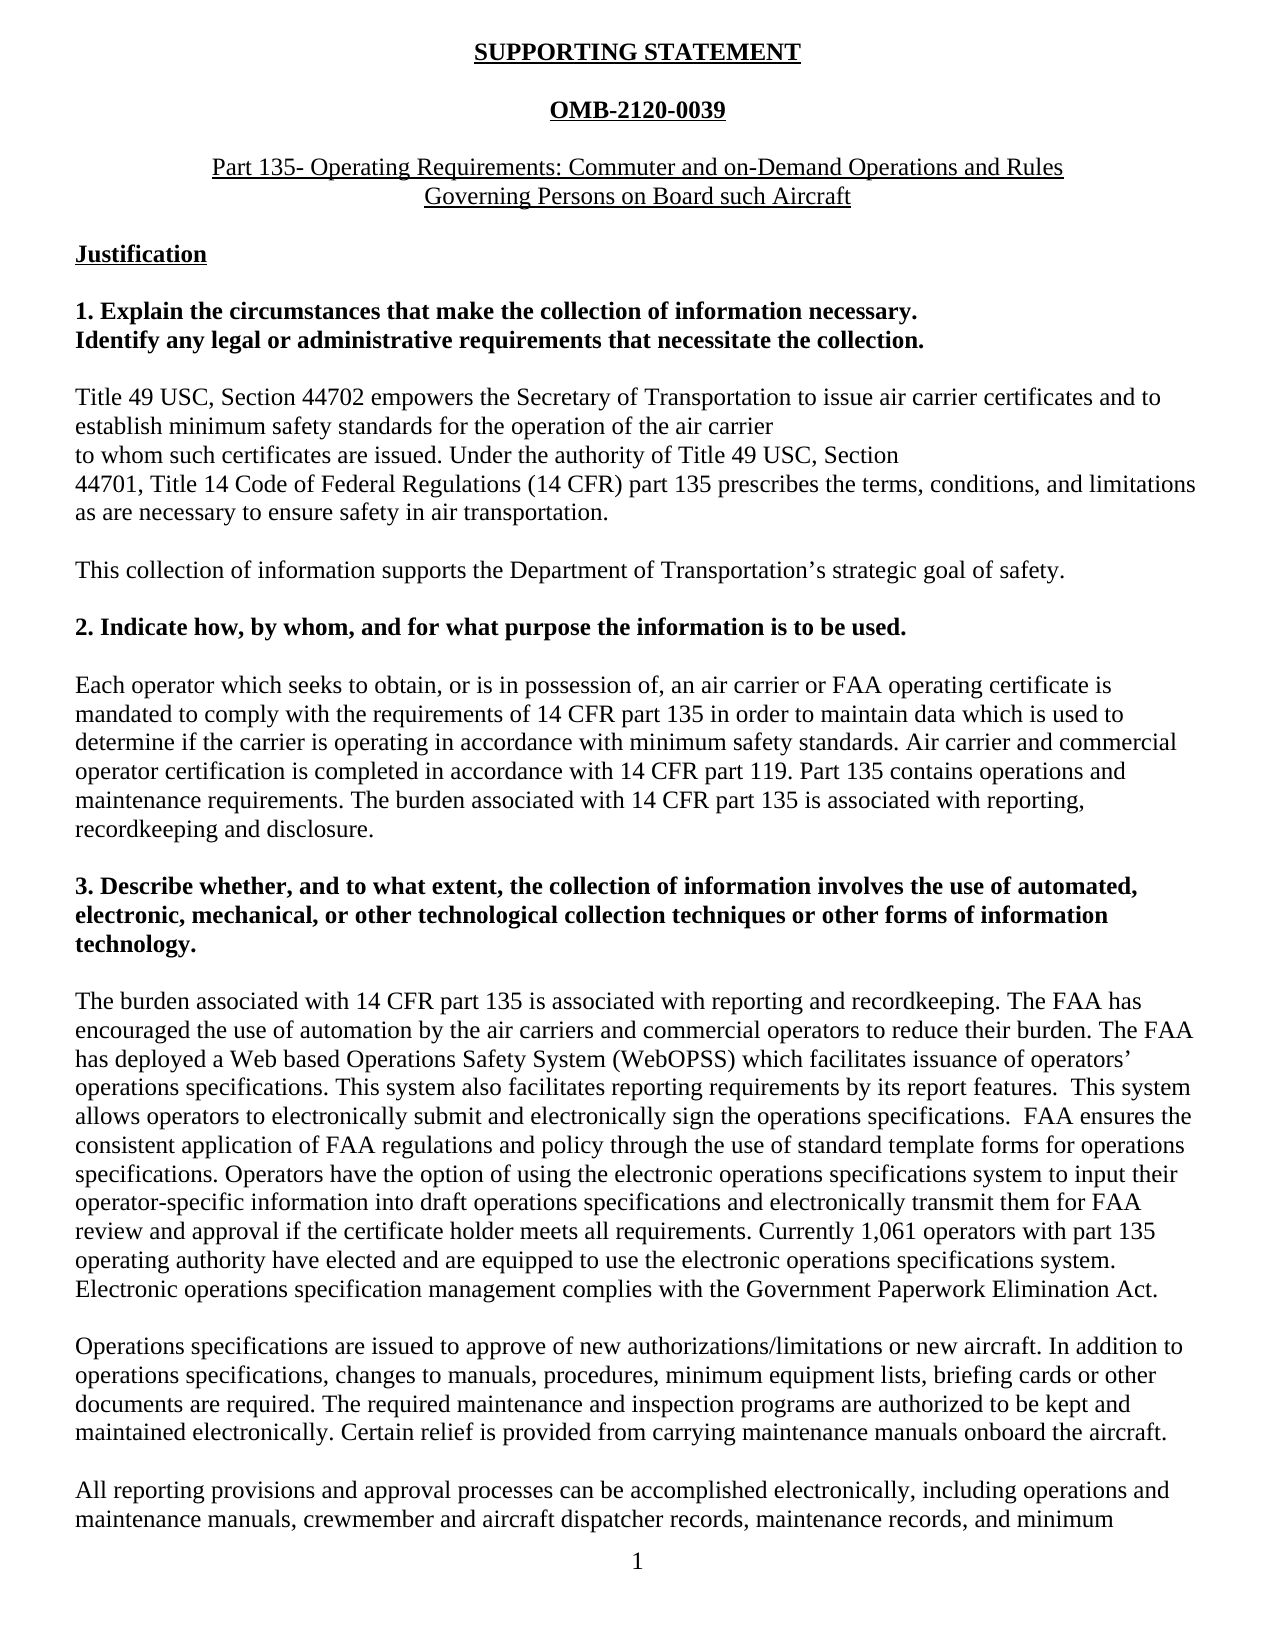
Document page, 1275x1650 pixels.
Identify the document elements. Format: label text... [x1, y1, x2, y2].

text Operations specifications are issued to approve of new authorizations/limitations or new aircraft. In addition to operations specifications, changes to manuals, procedures, minimum equipment lists, briefing cards or other documents are required. The required maintenance and inspection programs are authorized to be kept and maintained electronically. Certain relief is provided from carrying maintenance manuals onboard the aircraft. [75, 1331, 1200, 1446]
text Justification [75, 239, 1200, 267]
text SUPPORTING STATEMENT [75, 37, 1200, 66]
text 44701, Title 14 Code of Federal Regulations (14 CFR) part 135 prescribes the terms, conditions, and limitations as are necessary to ensure safety in air transportation. [75, 469, 1200, 526]
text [75, 1475, 1200, 1532]
text OMB-2120-0039 [75, 95, 1200, 124]
text The burden associated with 14 CFR part 135 is associated with reporting and recordkeeping. The FAA has encouraged the use of automation by the air carriers and commercial operators to reduce their burden. The FAA has deployed a Web based Operations Safety System (WebOPSS) which facilitates issuance of operators’ operations specifications. This system also facilitates reporting requirements by its report features. This system allows operators to electronically submit and electronically sign the operations specifications. FAA ensures the consistent application of FAA regulations and policy through the use of standard template forms for operations specifications. Operators have the option of using the electronic operations specifications system to input their operator-specific information into draft operations specifications and electronically transmit them for FAA review and approval if the certificate holder meets all requirements. Currently 1,061 operators with part 135 operating authority have elected and are equipped to use the electronic operations specifications system. Electronic operations specification management complies with the Government Paperwork Elimination Act. [75, 986, 1200, 1302]
text Part 135- Operating Requirements: Commuter and on-Demand Operations and Rules [75, 152, 1200, 181]
text 3. Describe whether, and to what extent, the collection of information involves the use of automated, electronic, mechanical, or other technological collection techniques or other forms of information technology. [75, 871, 1200, 957]
text This collection of information supports the Department of Transportation’s strategic goal of safety. [75, 555, 1200, 584]
text Each operator which seeks to obtain, or is in possession of, an air carrier or FAA operating certificate is mandated to comply with the requirements of 14 CFR part 135 in order to maintain data which is used to determine if the carrier is operating in accordance with minimum safety standards. Air carrier and commercial operator certification is completed in accordance with 14 CFR part 119. Part 135 contains operations and maintenance requirements. The burden associated with 14 CFR part 135 is associated with reporting, recordkeeping and disclosure. [75, 670, 1200, 842]
text Title 49 USC, Section 44702 empowers the Secretary of Transportation to issue air carrier certificates and to establish minimum safety standards for the operation of the air carrier [75, 382, 1200, 440]
text 2. Indicate how, by whom, and for what purpose the information is to be used. [75, 612, 1200, 641]
text to whom such certificates are issued. Under the authority of Title 49 USC, Section [75, 440, 1200, 469]
text 1. Explain the circumstances that make the collection of information necessary. [75, 296, 1200, 325]
text Identify any legal or administrative requirements that necessitate the collection. [75, 325, 1200, 354]
text Governing Persons on Board such Aircraft [75, 181, 1200, 210]
